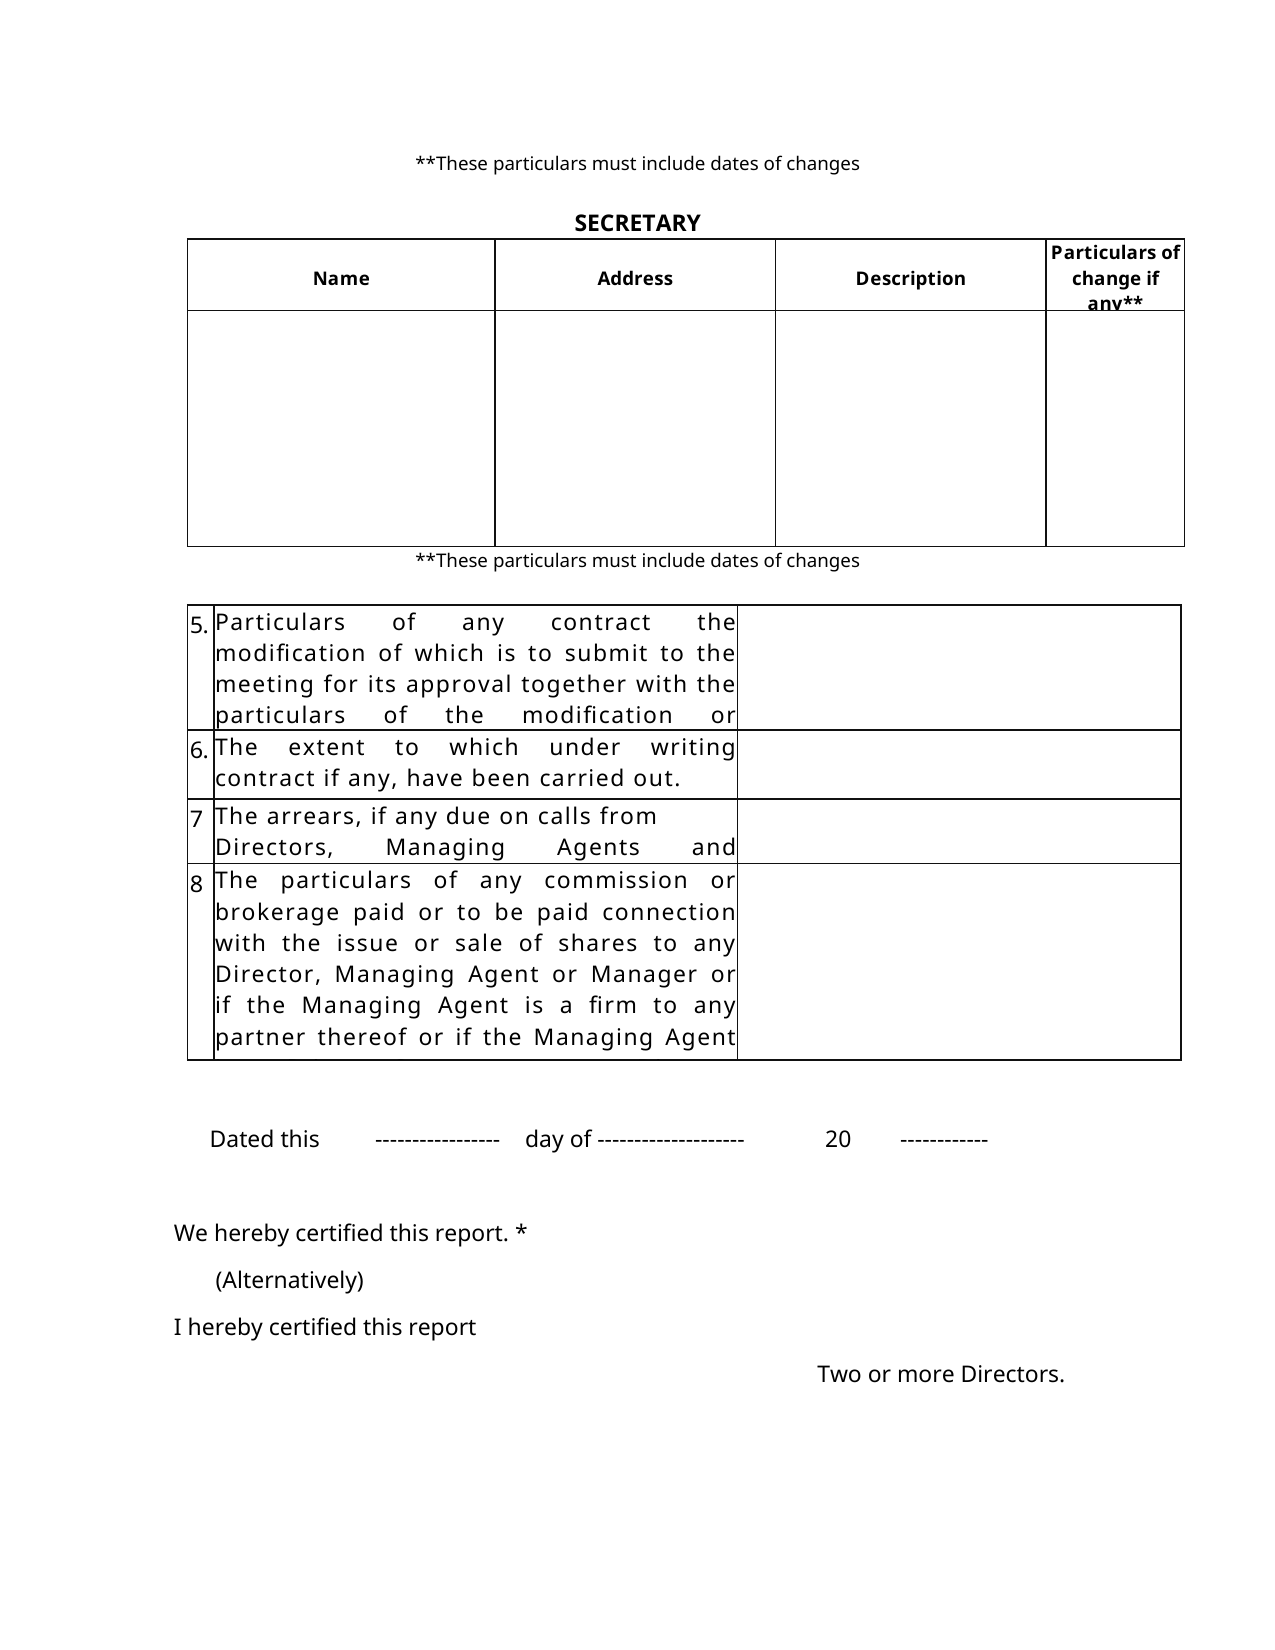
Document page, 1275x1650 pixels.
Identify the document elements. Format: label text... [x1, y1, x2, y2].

table_cell 8 [188, 864, 213, 1059]
table_header 5. [188, 606, 213, 729]
table_cell [738, 731, 1180, 798]
table_header Description [776, 240, 1045, 310]
table_header Particulars of any contract the modification of which is to submit to the meeting for its approval together with the particulars of the modification or proposed modification. [215, 606, 737, 729]
table_header Name [188, 240, 494, 310]
table_cell [496, 311, 775, 546]
table_cell The extent to which under writing contract if any, have been carried out. [215, 731, 737, 798]
text Two or more Directors. [150, 1358, 1125, 1389]
text **These particulars must include dates of changes [150, 547, 1125, 573]
table_cell [776, 311, 1045, 546]
table_header Address [496, 240, 775, 310]
table_header Particulars of change if any** [1047, 240, 1184, 310]
table_cell [738, 800, 1180, 863]
table_cell 6. [188, 731, 213, 798]
table_cell The arrears, if any due on calls from Directors, Managing Agents and Managers. [215, 800, 737, 863]
text We hereby certified this report. * [150, 1217, 1125, 1248]
table_cell 7 [188, 800, 213, 863]
text **These particulars must include dates of changes [150, 150, 1125, 176]
table_cell The particulars of any commission or brokerage paid or to be paid connection with the issue or sale of shares to any Director, Managing Agent or Manager or if the Managing Agent is a firm to any partner thereof or if the Managing Agent is a Private Company, to any Director thereof. [215, 864, 737, 1059]
text Dated this ----------------- day of -------------------- 20 ------------ [150, 1123, 1125, 1154]
table_cell [1047, 311, 1184, 546]
table_cell [738, 864, 1180, 1059]
table_cell [188, 311, 494, 546]
text I hereby certified this report [150, 1311, 1125, 1342]
text (Alternatively) [150, 1264, 1125, 1295]
table_header [738, 606, 1180, 729]
text SECRETARY [150, 207, 1125, 238]
